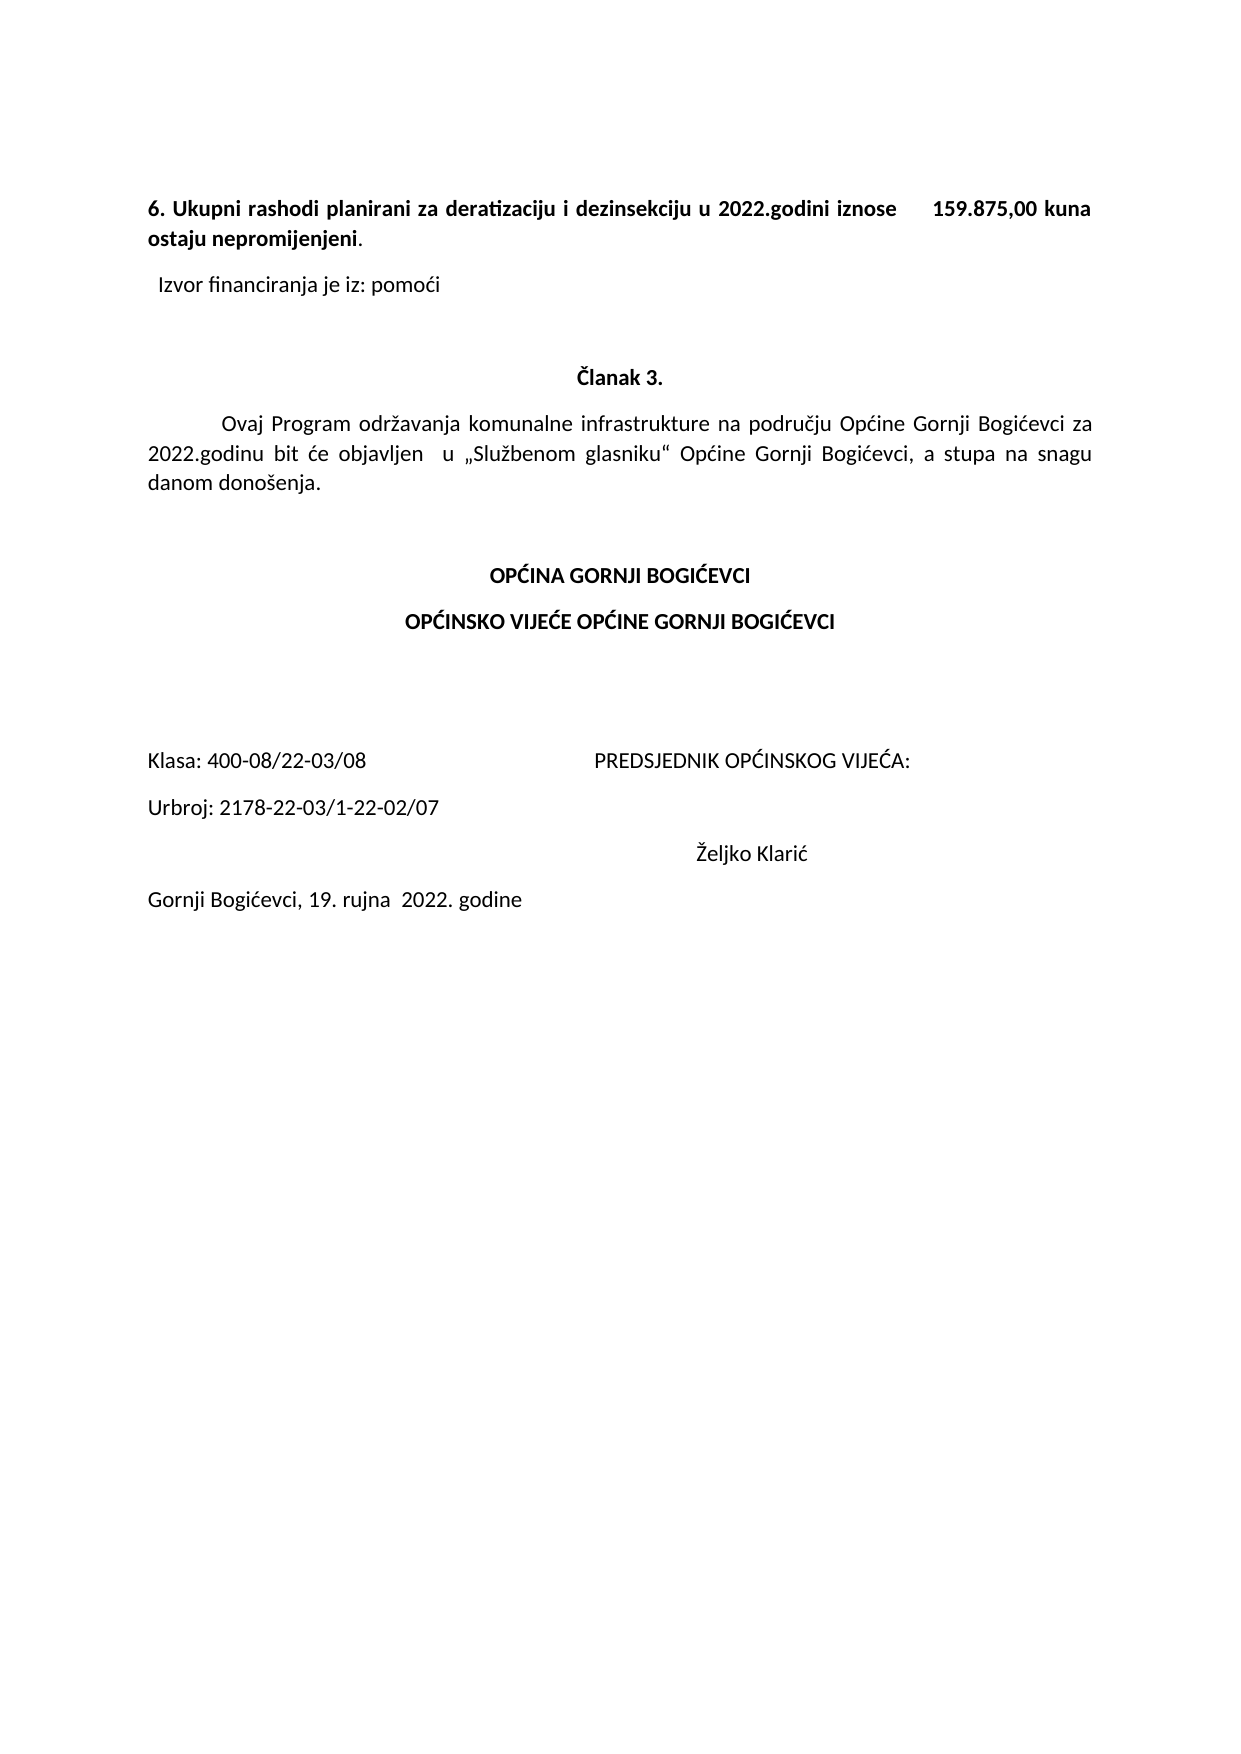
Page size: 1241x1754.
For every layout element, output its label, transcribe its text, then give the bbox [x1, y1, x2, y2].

text Klasa: 400-08/22-03/08 PREDSJEDNIK OPĆINSKOG VIJEĆA: [148, 747, 1093, 774]
text OPĆINSKO VIJEĆE OPĆINE GORNJI BOGIĆEVCI [148, 607, 1093, 636]
text Urbroj: 2178-22-03/1-22-02/07 [148, 793, 1093, 821]
text Željko Klarić [148, 839, 1093, 867]
text OPĆINA GORNJI BOGIĆEVCI [148, 561, 1093, 589]
text 6. Ukupni rashodi planirani za deratizaciju i dezinsekciju u 2022.godini iznose 159.875,00 kuna ostaju nepromijenjeni. [148, 194, 1093, 252]
text Članak 3. [148, 363, 1093, 391]
text Gornji Bogićevci, 19. rujna 2022. godine [148, 886, 1093, 914]
text Izvor financiranja je iz: pomoći [148, 270, 1093, 298]
text Ovaj Program održavanja komunalne infrastrukture na području Općine Gornji Bogićevci za 2022.godinu bit će objavljen u „Službenom glasniku“ Općine Gornji Bogićevci, a stupa na snagu danom donošenja. [148, 409, 1093, 496]
